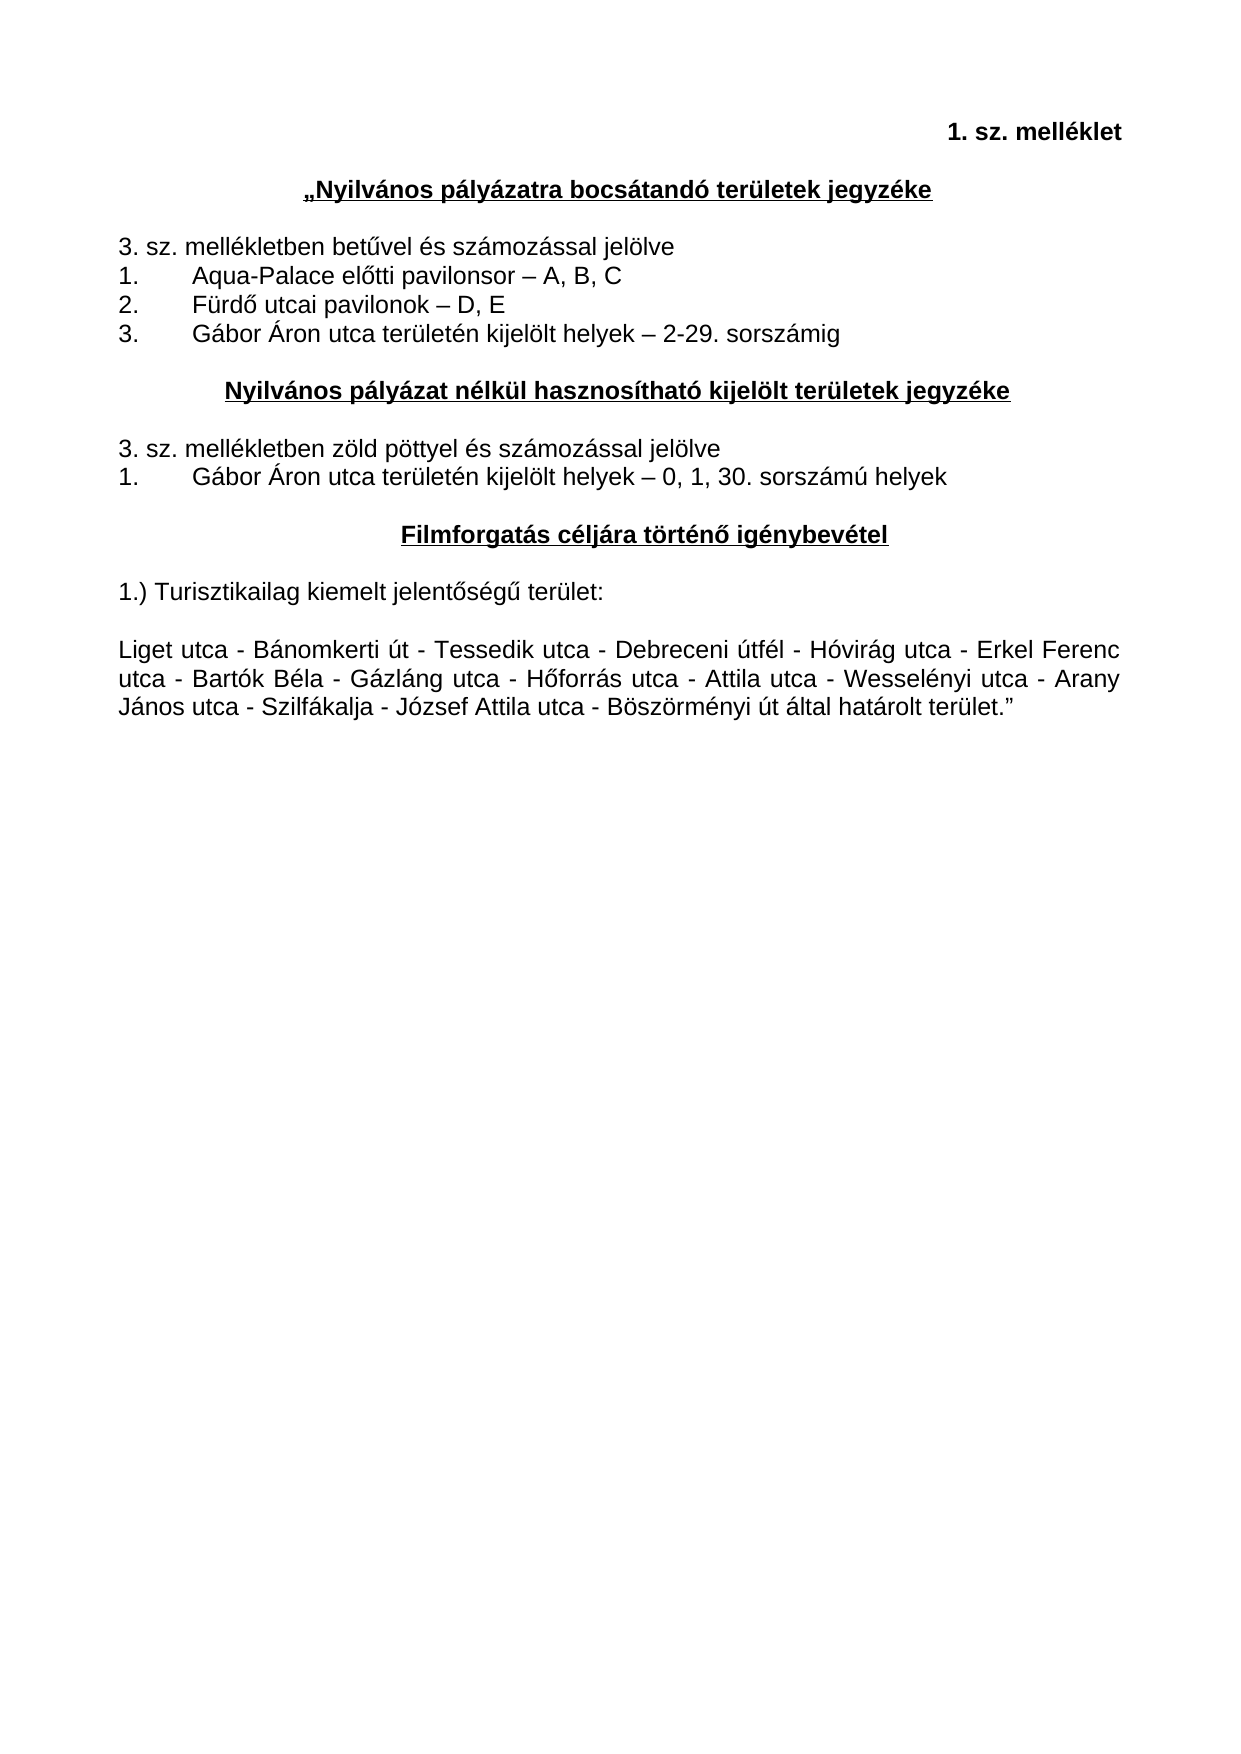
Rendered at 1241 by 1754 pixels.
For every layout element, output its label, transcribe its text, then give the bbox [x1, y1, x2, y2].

text Nyilvános pályázat nélkül hasznosítható kijelölt területek jegyzéke [118, 376, 1117, 405]
text Filmforgatás céljára történő igénybevétel [196, 520, 1093, 549]
text Liget utca - Bánomkerti út - Tessedik utca - Debreceni útfél - Hóvirág utca - Erkel Ferenc utca - Bartók Béla - Gázláng utca - Hőforrás utca - Attila utca - Wesselényi utca - Arany János utca - Szilfákalja - József Attila utca - Böszörményi út által határolt terület.” [118, 635, 1122, 721]
text 2. Fürdő utcai pavilonok – D, E [118, 290, 1117, 319]
text „Nyilvános pályázatra bocsátandó területek jegyzéke [118, 175, 1117, 204]
text 3. Gábor Áron utca területén kijelölt helyek – 2-29. sorszámig [118, 319, 1117, 347]
text 1. Gábor Áron utca területén kijelölt helyek – 0, 1, 30. sorszámú helyek [118, 462, 1117, 491]
text 1. sz. melléklet [118, 117, 1122, 146]
text 1. Aqua-Palace előtti pavilonsor – A, B, C [118, 261, 1117, 290]
text 3. sz. mellékletben betűvel és számozással jelölve [118, 232, 1117, 261]
text 3. sz. mellékletben zöld pöttyel és számozással jelölve [118, 434, 1117, 462]
text 1.) Turisztikailag kiemelt jelentőségű terület: [118, 577, 1093, 606]
